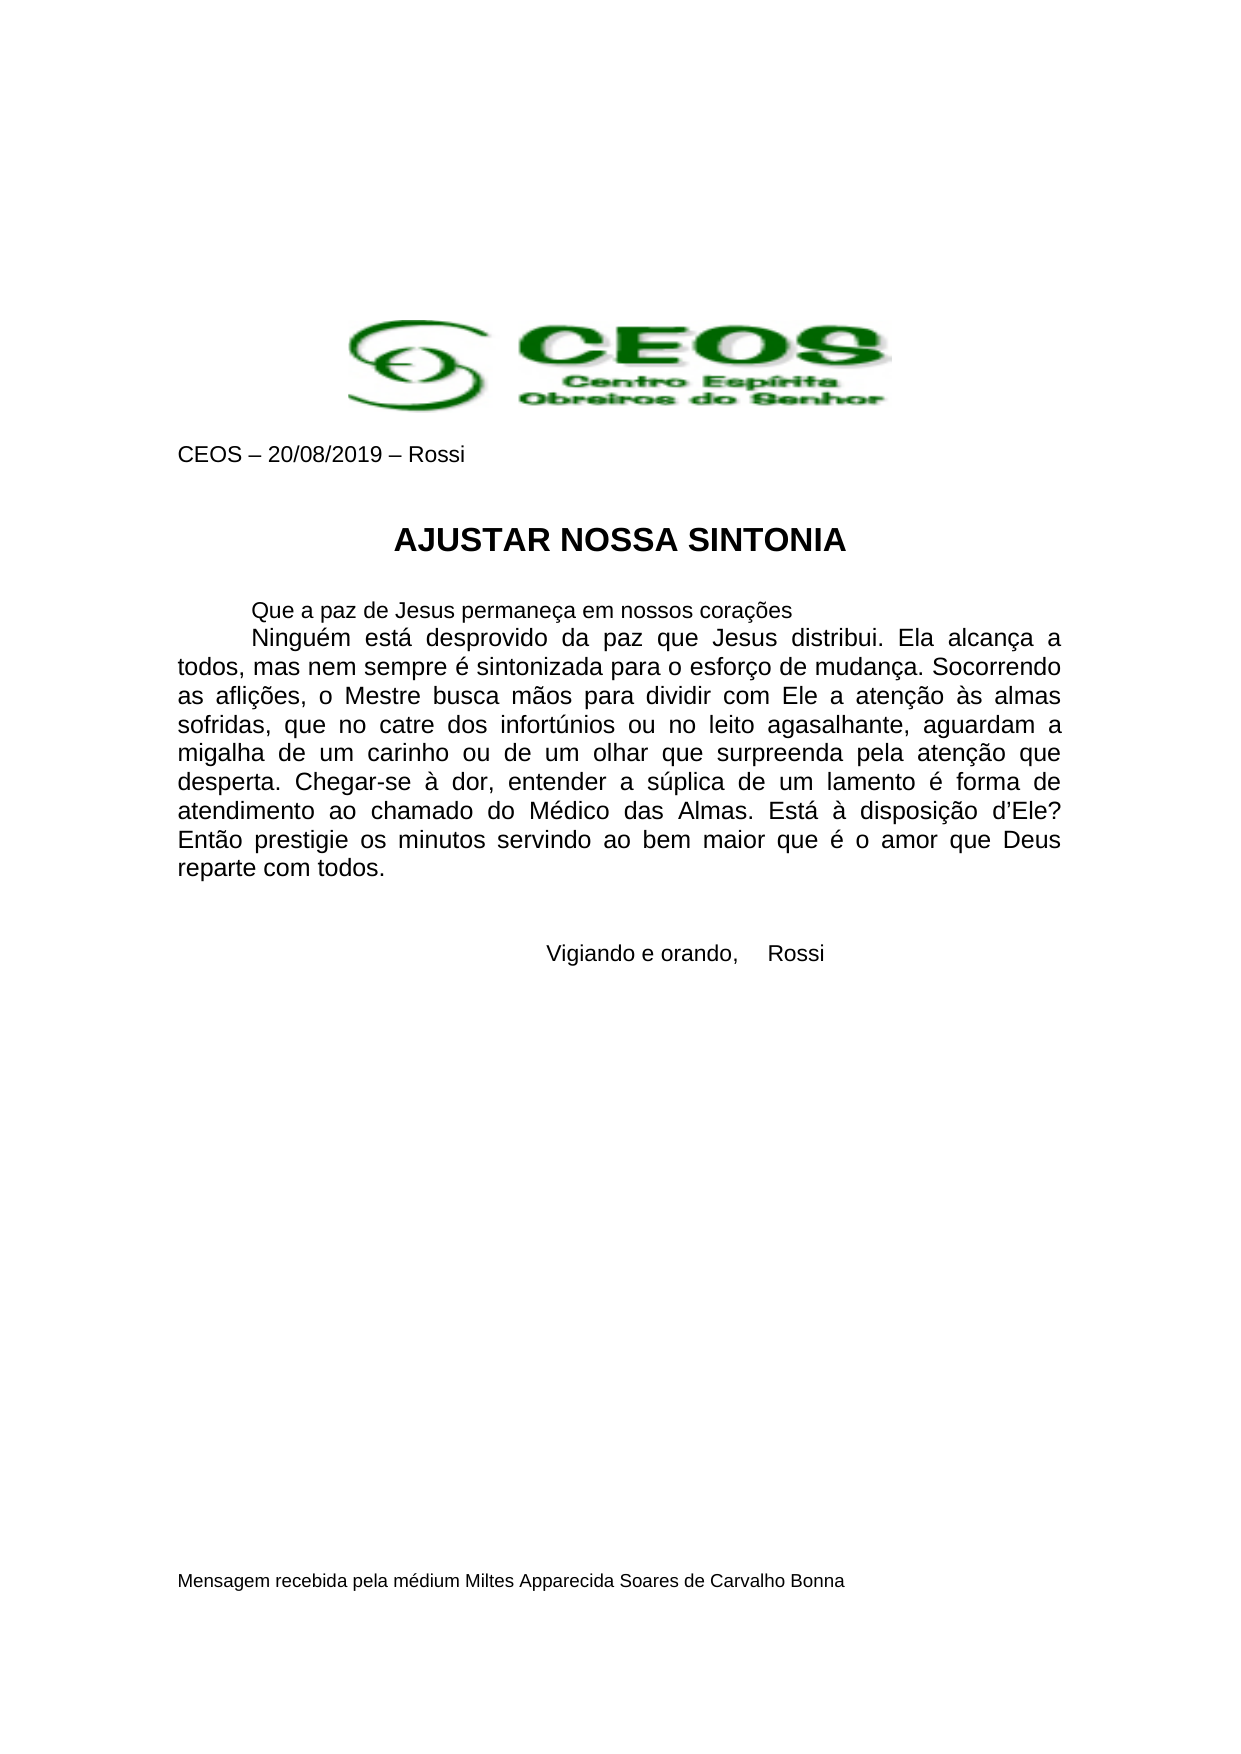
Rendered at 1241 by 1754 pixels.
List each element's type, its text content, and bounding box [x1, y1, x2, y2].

picture [348, 320, 892, 413]
text Que a paz de Jesus permaneça em nossos corações [177, 597, 1063, 623]
text AJUSTAR NOSSA SINTONIA [177, 520, 1063, 559]
text Ninguém está desprovido da paz que Jesus distribui. Ela alcança a todos, mas nem sempre é sintonizada para o esforço de mudança. Socorrendo as aflições, o Mestre busca mãos para dividir com Ele a atenção às almas sofridas, que no catre dos infortúnios ou no leito agasalhante, aguardam a migalha de um carinho ou de um olhar que surpreenda pela atenção que desperta. Chegar-se à dor, entender a súplica de um lamento é forma de atendimento ao chamado do Médico das Almas. Está à disposição d’Ele? Então prestigie os minutos servindo ao bem maior que é o amor que Deus reparte com todos. [177, 623, 1063, 882]
text Vigiando e orando, Rossi [177, 940, 1063, 966]
text CEOS – 20/08/2019 – Rossi [177, 441, 1063, 467]
text Mensagem recebida pela médium Miltes Apparecida Soares de Carvalho Bonna [177, 1570, 1063, 1591]
